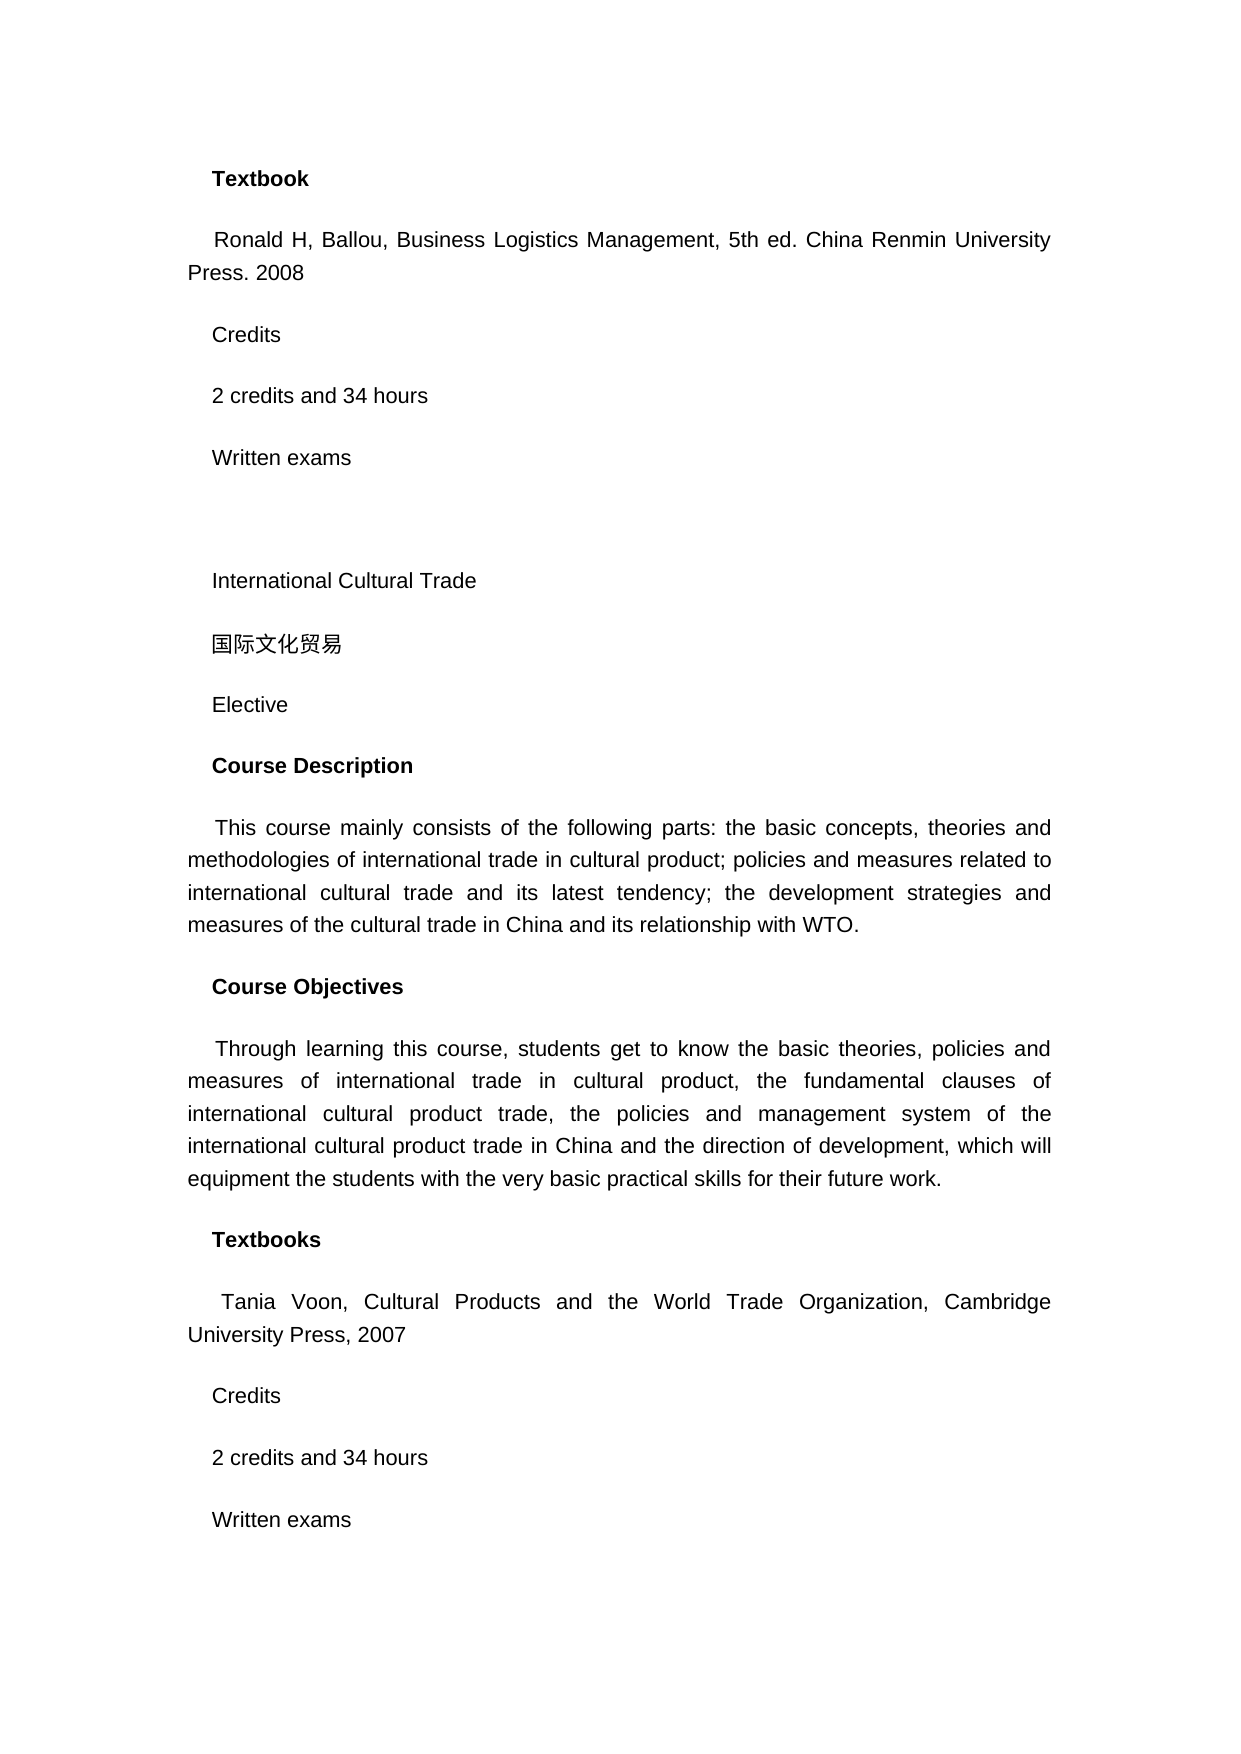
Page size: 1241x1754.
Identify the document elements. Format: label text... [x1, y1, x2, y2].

text This course mainly consists of the following parts: the basic concepts, theories and methodologies of international trade in cultural product; policies and measures related to international cultural trade and its latest tendency; the development strategies and measures of the cultural trade in China and its relationship with WTO. [187, 811, 1053, 941]
text 2 credits and 34 hours [187, 1441, 1053, 1474]
text Textbook [187, 162, 1053, 194]
text Textbooks [187, 1224, 1053, 1256]
text 2 credits and 34 hours [187, 379, 1053, 412]
text Course Description [187, 749, 1053, 782]
text Tania Voon, Cultural Products and the World Trade Organization, Cambridge University Press, 2007 [187, 1285, 1053, 1350]
text Credits [187, 1379, 1053, 1412]
text Through learning this course, students get to know the basic theories, policies and measures of international trade in cultural product, the fundamental clauses of international cultural product trade, the policies and management system of the international cultural product trade in China and the direction of development, which will equipment the students with the very basic practical skills for their future work. [187, 1032, 1053, 1194]
text 国际文化贸易 [187, 626, 1053, 659]
text Credits [187, 318, 1053, 350]
text Written exams [187, 1503, 1053, 1535]
text Written exams [187, 441, 1053, 474]
text International Cultural Trade [187, 564, 1053, 597]
text Ronald H, Ballou, Business Logistics Management, 5th ed. China Renmin University Press. 2008 [187, 224, 1053, 289]
text Elective [187, 688, 1053, 720]
text Course Objectives [187, 970, 1053, 1003]
